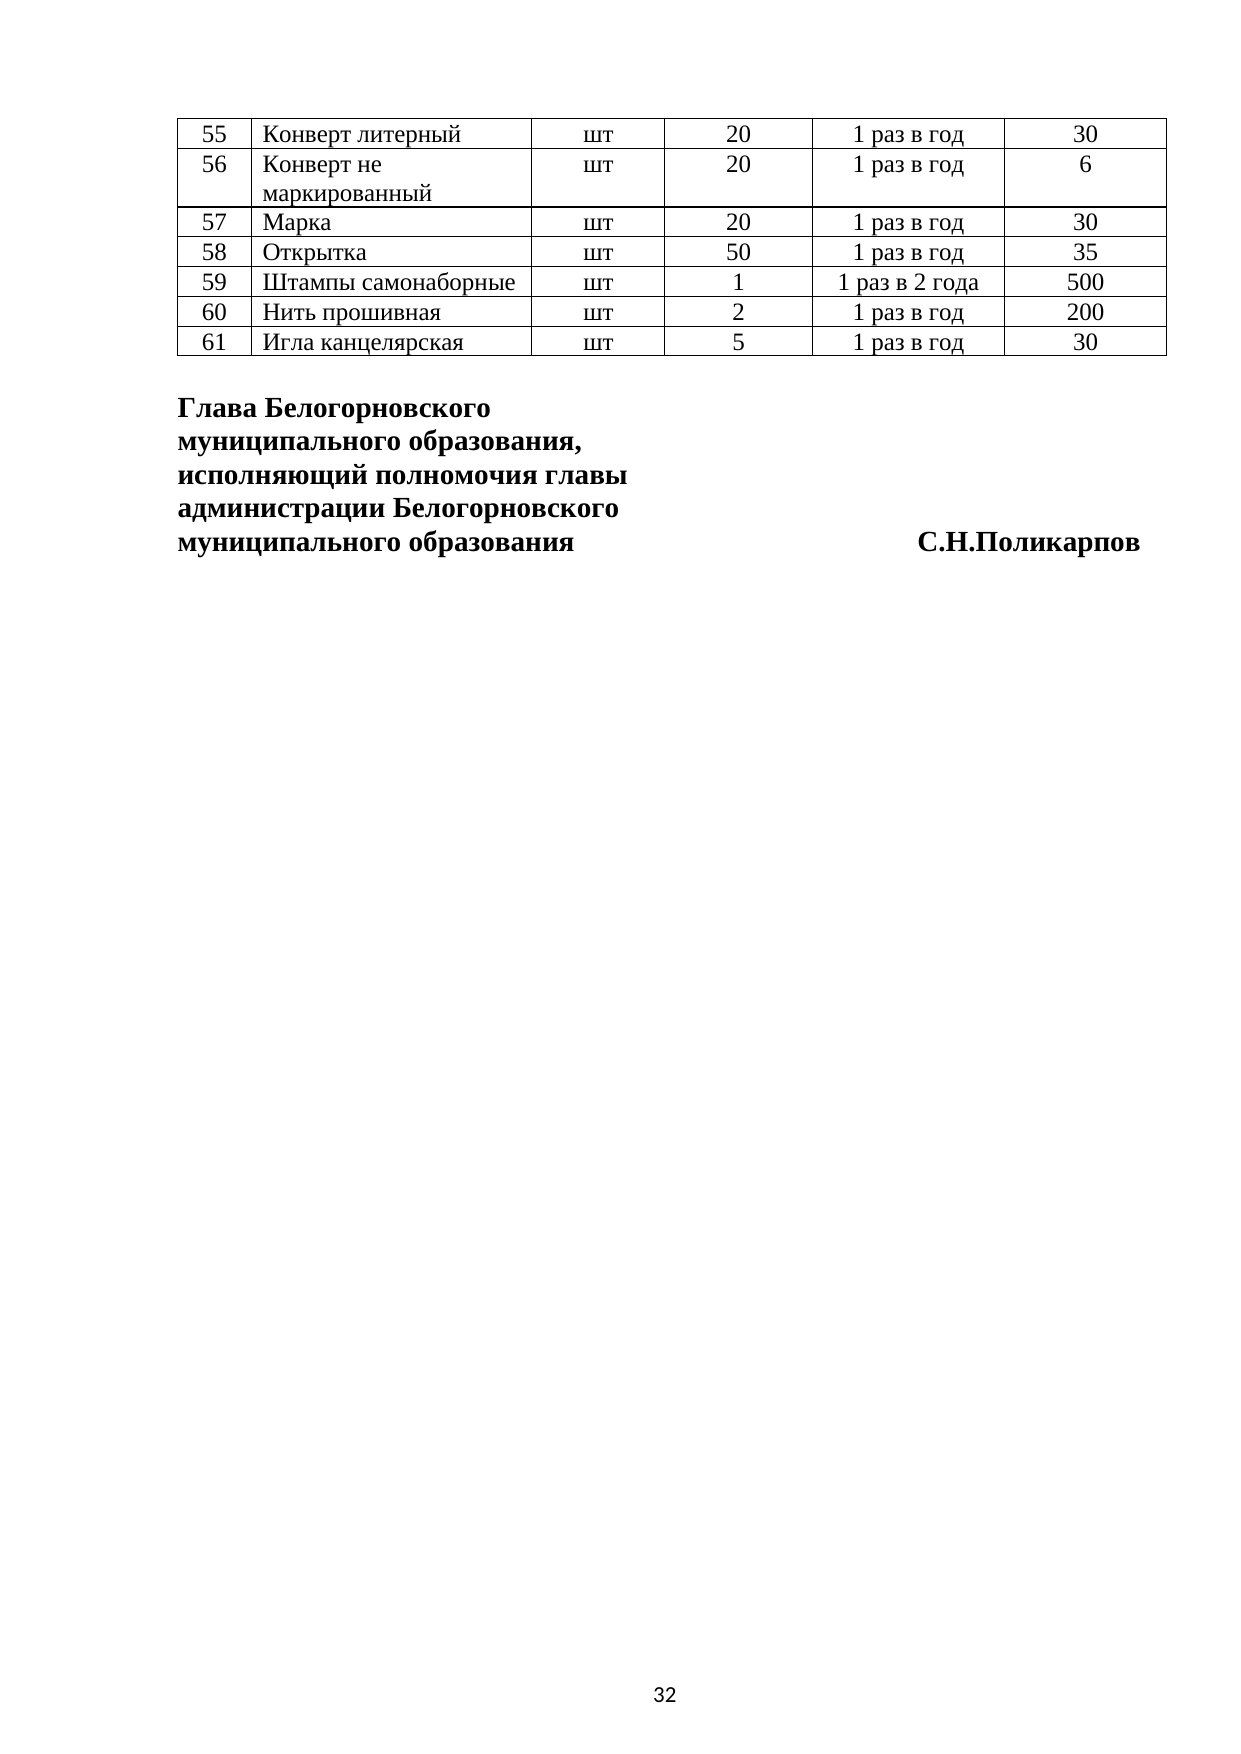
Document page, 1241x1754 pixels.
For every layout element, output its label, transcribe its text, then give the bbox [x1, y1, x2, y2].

table_cell 1 раз в год [813, 149, 1004, 206]
table_cell шт [532, 327, 664, 355]
table_cell 500 [1005, 267, 1166, 296]
table_cell шт [532, 208, 664, 236]
table_cell 2 [665, 297, 812, 326]
table_cell шт [532, 267, 664, 296]
table_cell 1 раз в год [813, 208, 1004, 236]
table_cell 55 [178, 119, 251, 148]
text муниципального образования, [177, 423, 1152, 457]
table_cell 61 [178, 327, 251, 355]
table_cell 20 [665, 149, 812, 206]
table_cell 30 [1005, 119, 1166, 148]
table_cell 20 [665, 208, 812, 236]
table_cell 30 [1005, 327, 1166, 355]
table_cell 50 [665, 237, 812, 266]
table_cell 57 [178, 208, 251, 236]
text исполняющий полномочия главы [177, 457, 1152, 491]
text муниципального образования С.Н.Поликарпов [177, 524, 1152, 558]
table_cell 6 [1005, 149, 1166, 206]
table_cell Штампы самонаборные [252, 267, 531, 296]
table_cell Конверт не маркированный [252, 149, 531, 206]
table_cell 35 [1005, 237, 1166, 266]
table_cell 1 раз в 2 года [813, 267, 1004, 296]
table_cell 1 раз в год [813, 237, 1004, 266]
table_cell Марка [252, 208, 531, 236]
table_cell 1 [665, 267, 812, 296]
table_cell 60 [178, 297, 251, 326]
table_cell 1 раз в год [813, 327, 1004, 355]
table_cell Нить прошивная [252, 297, 531, 326]
table_cell 200 [1005, 297, 1166, 326]
table_cell 20 [665, 119, 812, 148]
table_cell Игла канцелярская [252, 327, 531, 355]
table_cell шт [532, 297, 664, 326]
table_cell шт [532, 119, 664, 148]
table_cell 5 [665, 327, 812, 355]
table_cell шт [532, 149, 664, 206]
table_cell 58 [178, 237, 251, 266]
table_cell 30 [1005, 208, 1166, 236]
table_cell шт [532, 237, 664, 266]
table_cell Конверт литерный [252, 119, 531, 148]
text Глава Белогорновского [177, 390, 1152, 423]
text администрации Белогорновского [177, 491, 1152, 524]
table_cell 1 раз в год [813, 297, 1004, 326]
table_cell Открытка [252, 237, 531, 266]
table_cell 1 раз в год [813, 119, 1004, 148]
table_cell 59 [178, 267, 251, 296]
table_cell 56 [178, 149, 251, 206]
